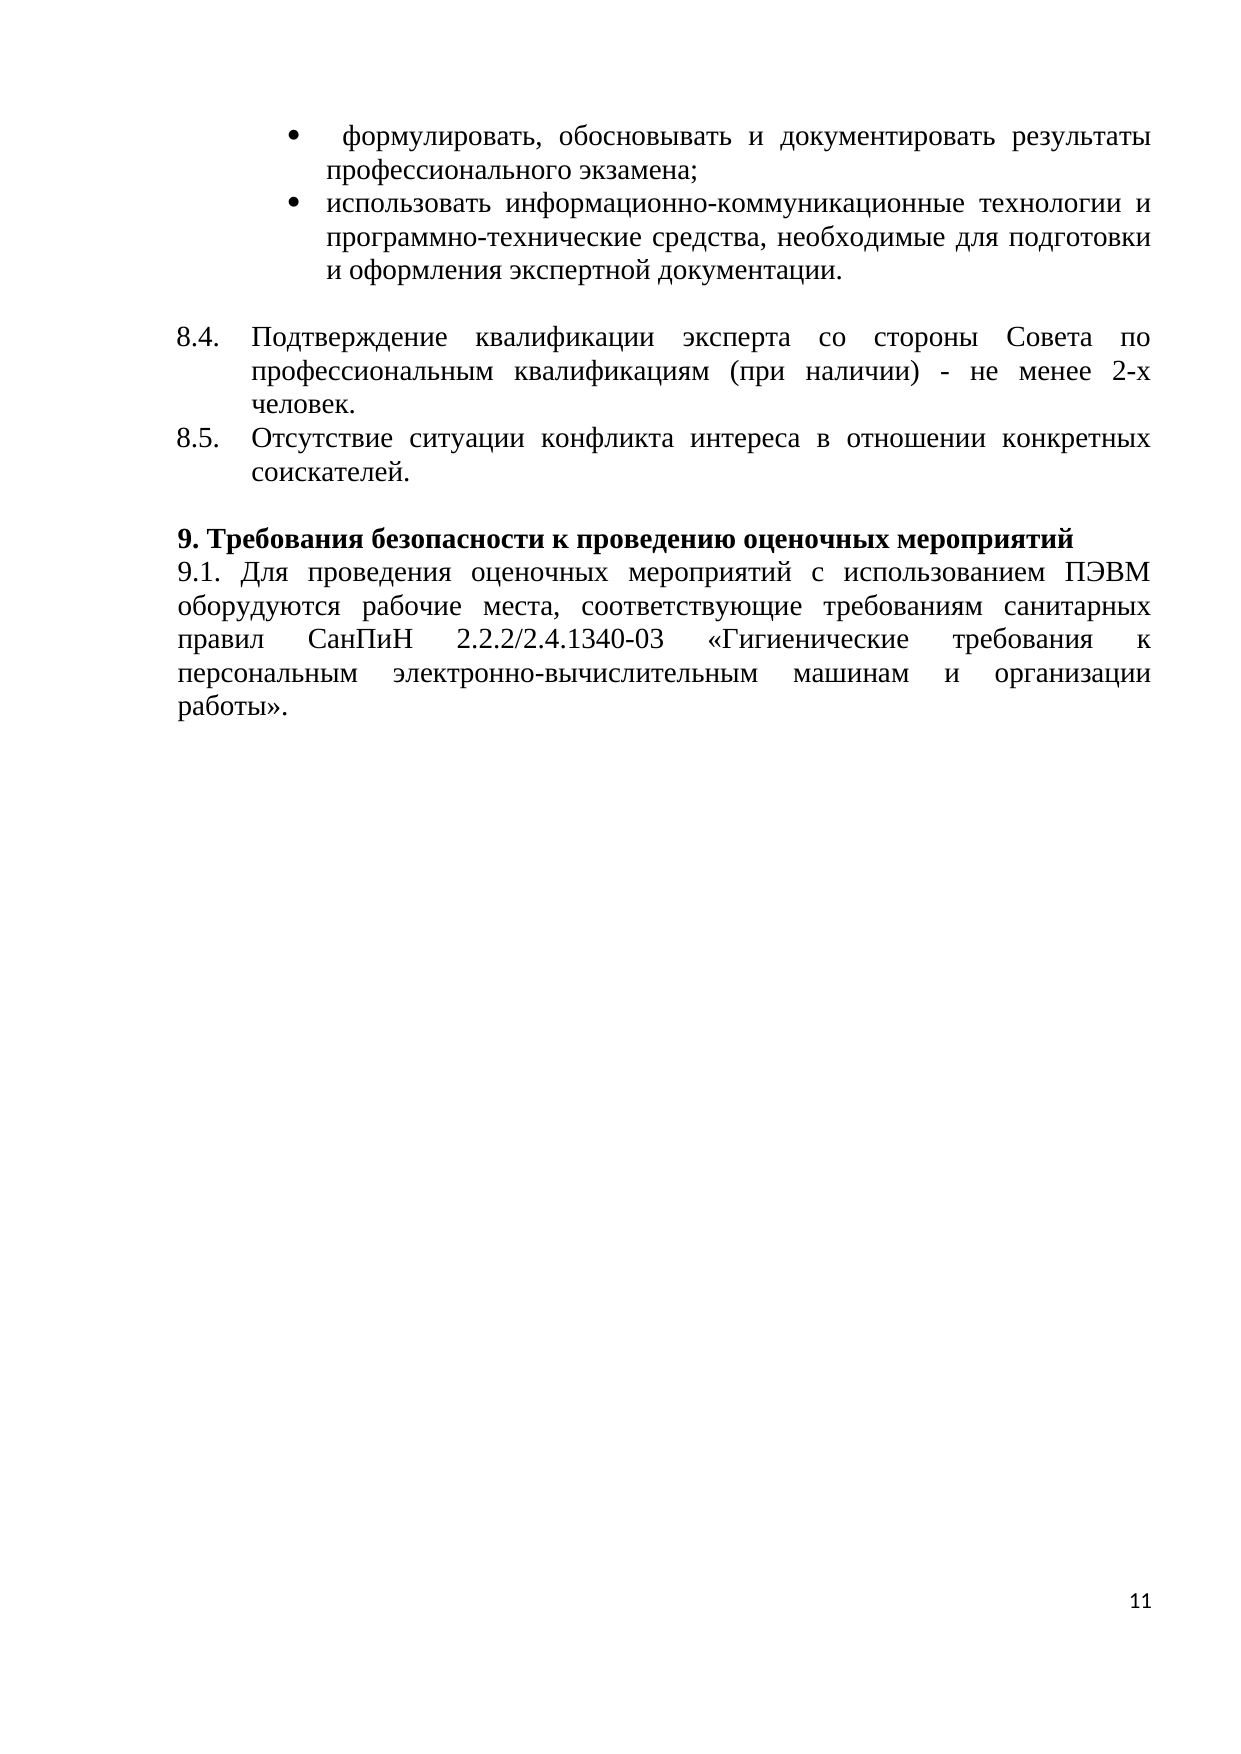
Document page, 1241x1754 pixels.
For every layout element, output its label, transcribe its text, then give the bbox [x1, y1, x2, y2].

list Подтверждение квалификации эксперта со стороны Совета по профессиональным квалификациям (при наличии) - не менее 2-х человек. [176, 319, 1152, 420]
list Отсутствие ситуации конфликта интереса в отношении конкретных соискателей. [176, 420, 1152, 487]
list использовать информационно-коммуникационные технологии и программно-технические средства, необходимые для подготовки и оформления экспертной документации. [288, 185, 1152, 286]
text 9.1. Для проведения оценочных мероприятий с использованием ПЭВМ оборудуются рабочие места, соответствующие требованиям санитарных правил СанПиН 2.2.2/2.4.1340-03 «Гигиенические требования к персональным электронно-вычислительным машинам и организации работы». [177, 554, 1152, 722]
list формулировать, обосновывать и документировать результаты профессионального экзамена; [288, 118, 1152, 185]
text 9. Требования безопасности к проведению оценочных мероприятий [177, 521, 1152, 554]
